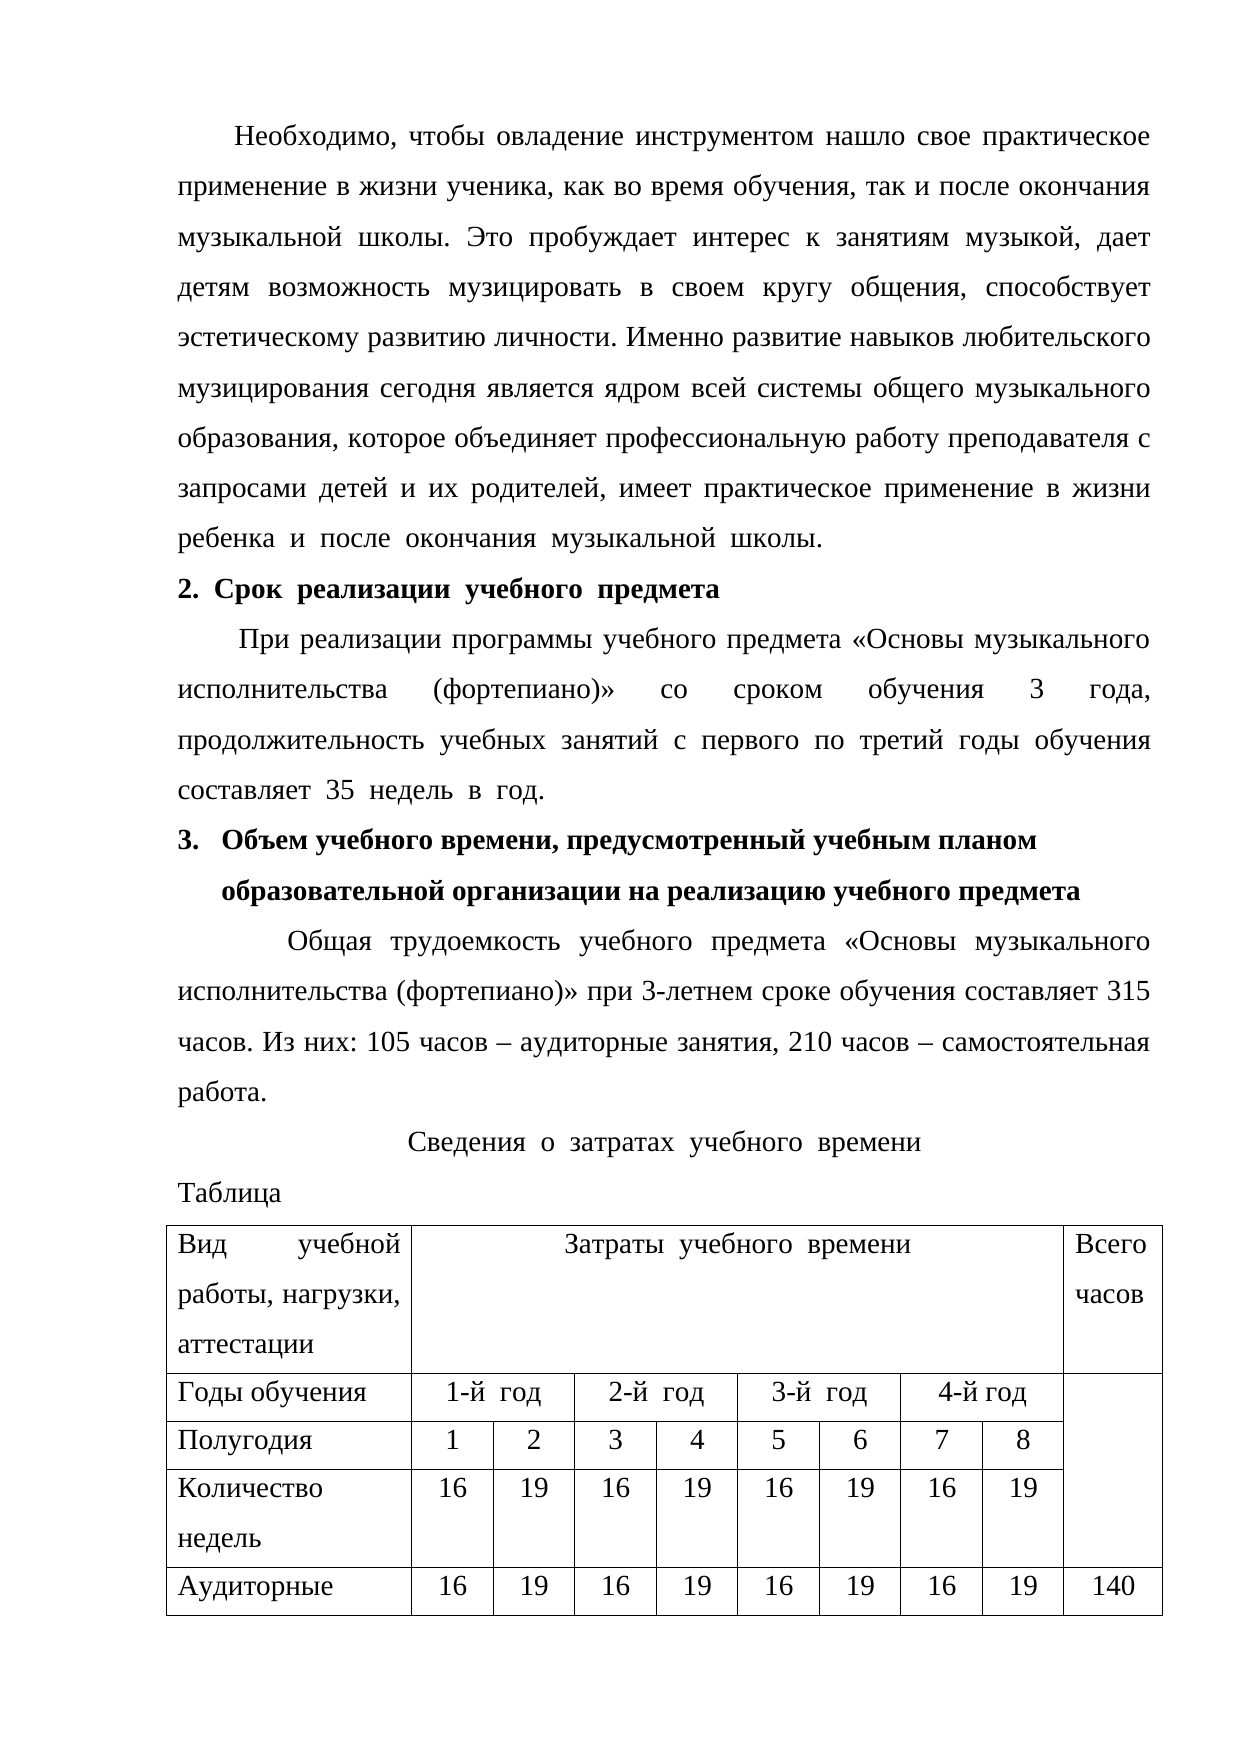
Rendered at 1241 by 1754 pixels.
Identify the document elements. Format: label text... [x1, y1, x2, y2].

table_header Затраты учебного времени [412, 1226, 1063, 1373]
table_cell 6 [820, 1422, 900, 1469]
table_cell 16 [575, 1470, 656, 1567]
table_cell 19 [657, 1470, 737, 1567]
table_cell 19 [820, 1470, 900, 1567]
text Общая трудоемкость учебного предмета «Основы музыкального исполнительства (фортепиано)» при 3-летнем сроке обучения составляет 315 часов. Из них: 105 часов – аудиторные занятия, 210 часов – самостоятельная работа. [177, 923, 1152, 1108]
table_cell 2-й год [575, 1374, 737, 1421]
table_cell 4 [657, 1422, 737, 1469]
table_cell 16 [575, 1568, 656, 1614]
table_cell 3-й год [738, 1374, 900, 1421]
table_cell 3 [575, 1422, 656, 1469]
table_cell 19 [820, 1568, 900, 1614]
table_cell 16 [738, 1568, 819, 1614]
table_cell 140 [1064, 1568, 1162, 1614]
table_cell 19 [983, 1470, 1063, 1567]
table_cell 4-й год [901, 1374, 1063, 1421]
table_cell Полугодия [167, 1422, 411, 1469]
text При реализации программы учебного предмета «Основы музыкального исполнительства (фортепиано)» со сроком обучения 3 года, продолжительность учебных занятий с первого по третий годы обучения составляет 35 недель в год. [177, 621, 1152, 806]
text Таблица [177, 1175, 1152, 1208]
table_cell 16 [901, 1470, 982, 1567]
table_cell [1064, 1374, 1162, 1567]
table_cell 1-й год [412, 1374, 574, 1421]
table_cell 16 [738, 1470, 819, 1567]
table_cell 16 [412, 1568, 493, 1614]
text образовательной организации на реализацию учебного предмета [177, 873, 1152, 906]
table_cell 16 [901, 1568, 982, 1614]
table_header Вид учебной работы, нагрузки, аттестации [167, 1226, 411, 1373]
table_cell Аудиторные занятия [167, 1568, 411, 1614]
table_cell 19 [494, 1470, 574, 1567]
table_cell Количество недель [167, 1470, 411, 1567]
table_cell 2 [494, 1422, 574, 1469]
table_cell 16 [412, 1470, 493, 1567]
text 3. Объем учебного времени, предусмотренный учебным планом [177, 822, 1152, 856]
text Сведения о затратах учебного времени [177, 1124, 1152, 1158]
table_cell 7 [901, 1422, 982, 1469]
table_cell Годы обучения [167, 1374, 411, 1421]
text 2. Срок реализации учебного предмета [177, 571, 1152, 604]
table_cell 8 [983, 1422, 1063, 1469]
table_cell 19 [983, 1568, 1063, 1614]
table_cell 19 [494, 1568, 574, 1614]
text Необходимо, чтобы овладение инструментом нашло свое практическое применение в жизни ученика, как во время обучения, так и после окончания музыкальной школы. Это пробуждает интерес к занятиям музыкой, дает детям возможность музицировать в своем кругу общения, способствует эстетическому развитию личности. Именно развитие навыков любительского музицирования сегодня является ядром всей системы общего музыкального образования, которое объединяет профессиональную работу преподавателя с запросами детей и их родителей, имеет практическое применение в жизни ребенка и после окончания музыкальной школы. [177, 118, 1152, 554]
table_header Всего часов [1064, 1226, 1162, 1373]
table_cell 19 [657, 1568, 737, 1614]
table_cell 5 [738, 1422, 819, 1469]
table_cell 1 [412, 1422, 493, 1469]
